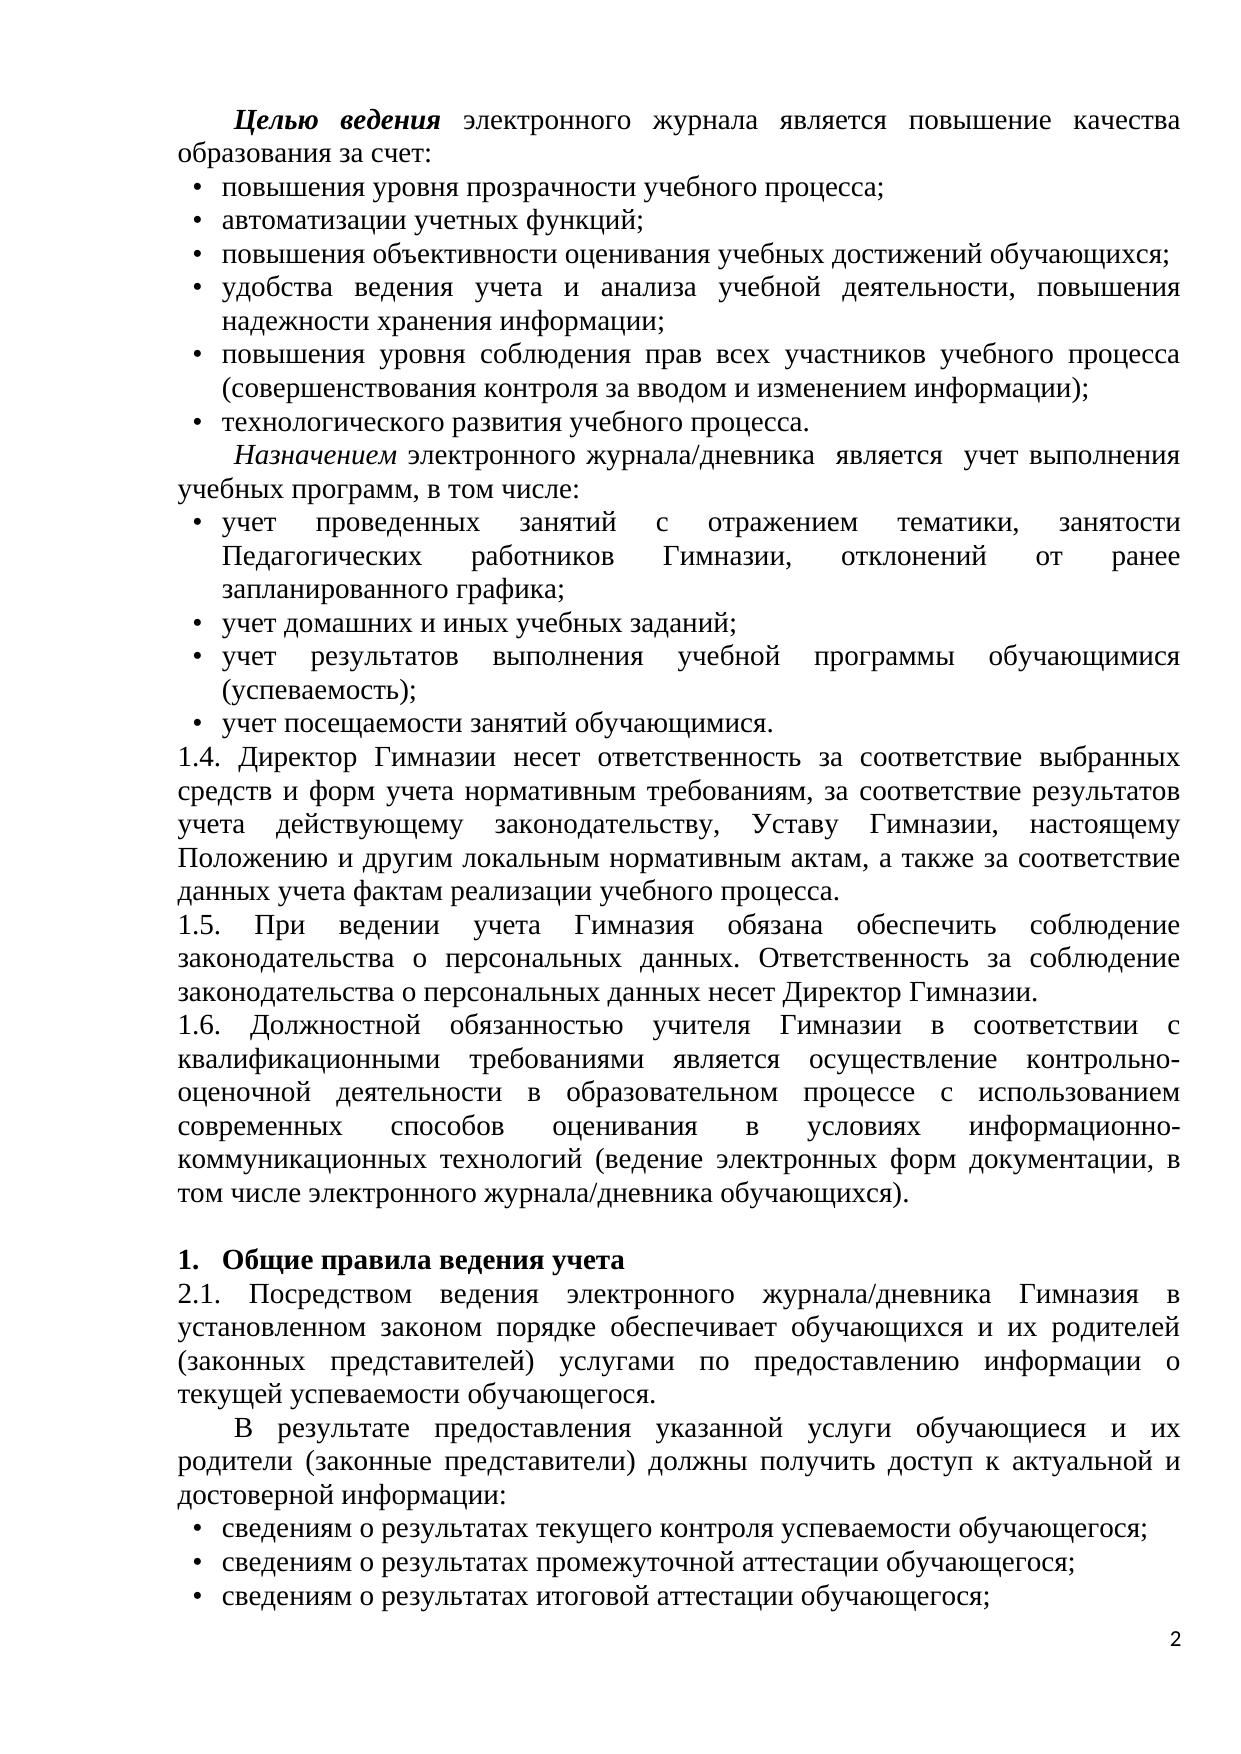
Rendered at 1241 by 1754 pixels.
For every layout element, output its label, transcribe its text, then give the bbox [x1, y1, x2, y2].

list учет проведенных занятий с отражением тематики, занятости Педагогических работников Гимназии, отклонений от ранее запланированного графика; [192, 504, 1181, 605]
list повышения объективности оценивания учебных достижений обучающихся; [192, 236, 1181, 269]
text Назначением электронного журнала/дневника является учет выполнения учебных программ, в том числе: [177, 437, 1181, 504]
text 1.5. При ведении учета Гимназия обязана обеспечить соблюдение законодательства о персональных данных. Ответственность за соблюдение законодательства о персональных данных несет Директор Гимназии. [177, 907, 1181, 1007]
list повышения уровня соблюдения прав всех участников учебного процесса (совершенствования контроля за вводом и изменением информации); [192, 337, 1181, 404]
list повышения уровня прозрачности учебного процесса; [192, 169, 1181, 202]
list автоматизации учетных функций; [192, 202, 1181, 236]
list сведениям о результатах итоговой аттестации обучающегося; [192, 1578, 1181, 1611]
list технологического развития учебного процесса. [192, 404, 1181, 437]
list учет домашних и иных учебных заданий; [192, 605, 1181, 638]
text В результате предоставления указанной услуги обучающиеся и их родители (законные представители) должны получить доступ к актуальной и достоверной информации: [177, 1410, 1181, 1511]
text 1.6. Должностной обязанностью учителя Гимназии в соответствии с квалификационными требованиями является осуществление контрольно-оценочной деятельности в образовательном процессе с использованием современных способов оценивания в условиях информационно-коммуникационных технологий (ведение электронных форм документации, в том числе электронного журнала/дневника обучающихся). [177, 1007, 1181, 1209]
list удобства ведения учета и анализа учебной деятельности, повышения надежности хранения информации; [192, 269, 1181, 337]
list учет посещаемости занятий обучающимися. [192, 706, 1181, 739]
list сведениям о результатах промежуточной аттестации обучающегося; [192, 1544, 1181, 1578]
list сведениям о результатах текущего контроля успеваемости обучающегося; [192, 1511, 1181, 1544]
text 2.1. Посредством ведения электронного журнала/дневника Гимназия в установленном законом порядке обеспечивает обучающихся и их родителей (законных представителей) услугами по предоставлению информации о текущей успеваемости обучающегося. [177, 1276, 1181, 1410]
text 1.4. Директор Гимназии несет ответственность за соответствие выбранных средств и форм учета нормативным требованиям, за соответствие результатов учета действующему законодательству, Уставу Гимназии, настоящему Положению и другим локальным нормативным актам, а также за соответствие данных учета фактам реализации учебного процесса. [177, 739, 1181, 907]
list учет результатов выполнения учебной программы обучающимися (успеваемость); [192, 638, 1181, 706]
list Общие правила ведения учета [177, 1242, 1181, 1276]
text Целью ведения электронного журнала является повышение качества образования за счет: [177, 102, 1181, 169]
